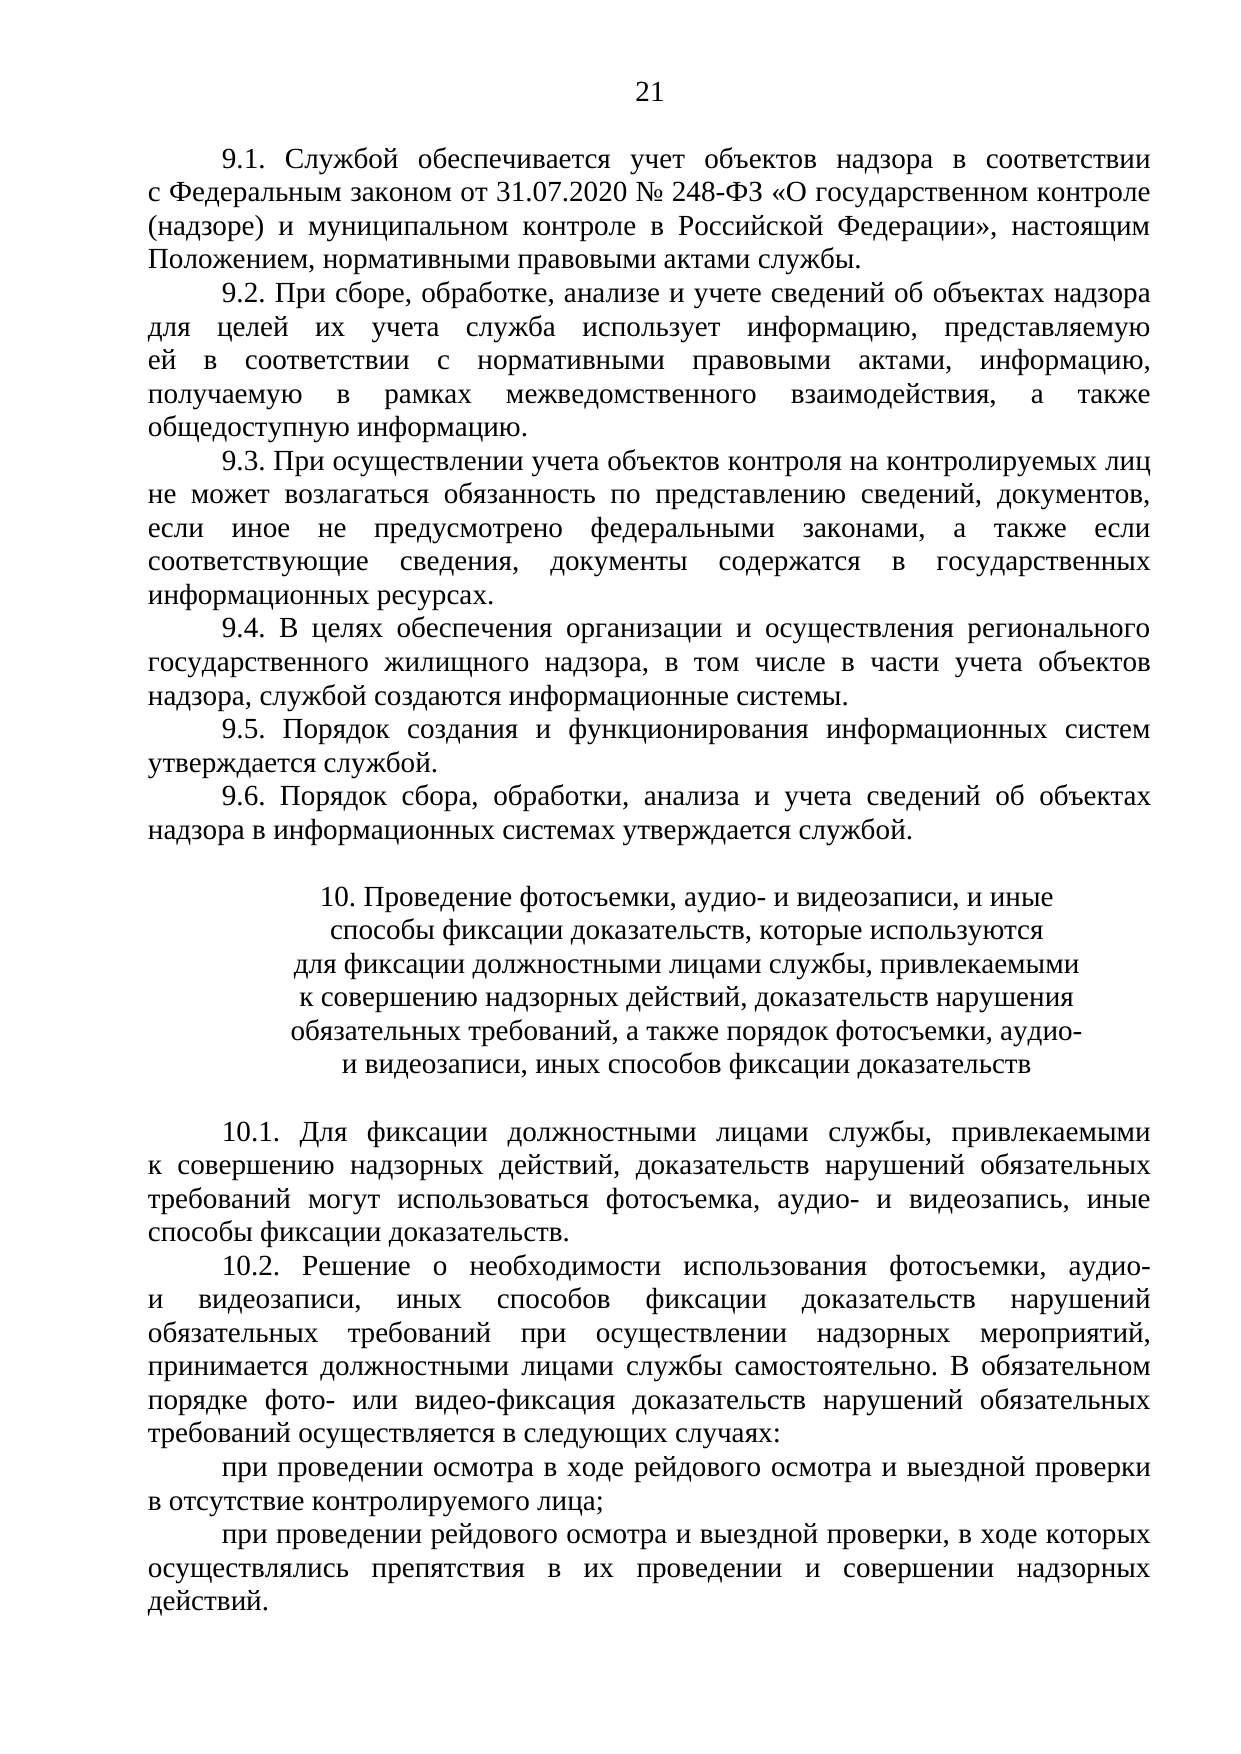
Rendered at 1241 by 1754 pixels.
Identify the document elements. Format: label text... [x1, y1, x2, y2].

text при проведении рейдового осмотра и выездной проверки, в ходе которых осуществлялись препятствия в их проведении и совершении надзорных действий. [148, 1516, 1152, 1617]
text обязательных требований, а также порядок фотосъемки, аудио- [148, 1013, 1152, 1047]
text 9.5. Порядок создания и функционирования информационных систем утверждается службой. [148, 711, 1152, 778]
text 10.2. Решение о необходимости использования фотосъемки, аудио- и видеозаписи, иных способов фиксации доказательств нарушений обязательных требований при осуществлении надзорных мероприятий, принимается должностными лицами службы самостоятельно. В обязательном порядке фото- или видео-фиксация доказательств нарушений обязательных требований осуществляется в следующих случаях: [148, 1248, 1152, 1449]
text для фиксации должностными лицами службы, привлекаемыми [148, 946, 1152, 979]
text способы фиксации доказательств, которые используются [148, 912, 1152, 946]
text при проведении осмотра в ходе рейдового осмотра и выездной проверки в отсутствие контролируемого лица; [148, 1449, 1152, 1516]
text 10. Проведение фотосъемки, аудио- и видеозаписи, и иные [148, 879, 1152, 912]
text и видеозаписи, иных способов фиксации доказательств [148, 1047, 1152, 1080]
text 9.3. При осуществлении учета объектов контроля на контролируемых лиц не может возлагаться обязанность по представлению сведений, документов, если иное не предусмотрено федеральными законами, а также если соответствующие сведения, документы содержатся в государственных информационных ресурсах. [148, 443, 1152, 611]
text 9.2. При сборе, обработке, анализе и учете сведений об объектах надзора для целей их учета служба использует информацию, представляемую ей в соответствии с нормативными правовыми актами, информацию, получаемую в рамках межведомственного взаимодействия, а также общедоступную информацию. [148, 275, 1152, 443]
text 10.1. Для фиксации должностными лицами службы, привлекаемыми к совершению надзорных действий, доказательств нарушений обязательных требований могут использоваться фотосъемка, аудио- и видеозапись, иные способы фиксации доказательств. [148, 1114, 1152, 1248]
text к совершению надзорных действий, доказательств нарушения [148, 979, 1152, 1013]
text 9.6. Порядок сбора, обработки, анализа и учета сведений об объектах надзора в информационных системах утверждается службой. [148, 778, 1152, 845]
text 9.4. В целях обеспечения организации и осуществления регионального государственного жилищного надзора, в том числе в части учета объектов надзора, службой создаются информационные системы. [148, 611, 1152, 711]
text 9.1. Службой обеспечивается учет объектов надзора в соответствии с Федеральным законом от 31.07.2020 № 248-ФЗ «О государственном контроле (надзоре) и муниципальном контроле в Российской Федерации», настоящим Положением, нормативными правовыми актами службы. [148, 141, 1152, 275]
